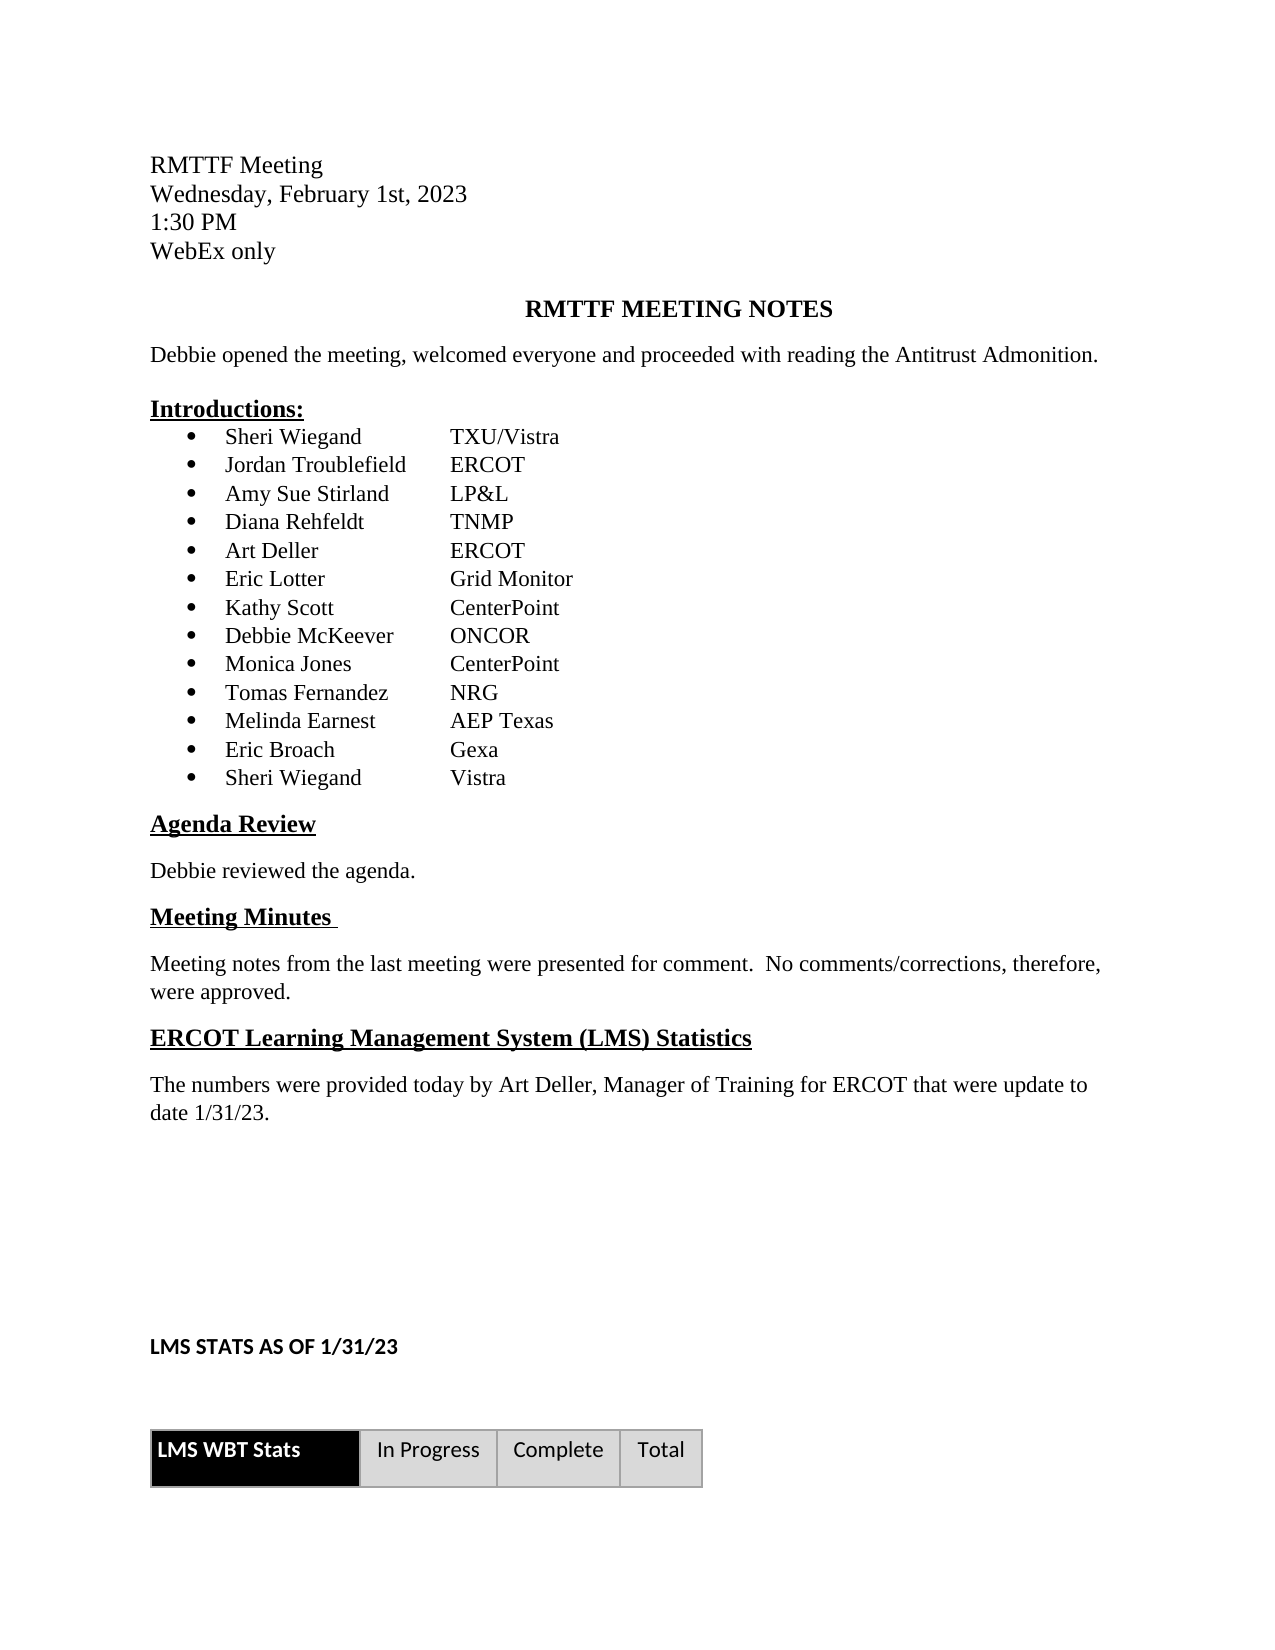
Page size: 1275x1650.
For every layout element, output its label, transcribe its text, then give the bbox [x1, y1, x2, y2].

text ERCOT Learning Management System (LMS) Statistics [150, 1023, 1125, 1052]
table_header Complete [498, 1431, 619, 1486]
text RMTTF Meeting [150, 150, 1125, 179]
table_header In Progress [361, 1431, 496, 1486]
list Kathy Scott CenterPoint [187, 593, 1125, 620]
text LMS STATS AS OF 1/31/23 [150, 1332, 1125, 1360]
text Debbie reviewed the agenda. [150, 857, 1125, 883]
list Diana Rehfeldt TNMP [187, 508, 1125, 534]
list Art Deller ERCOT [187, 537, 1125, 563]
list Melinda Earnest AEP Texas [187, 707, 1125, 734]
text 1:30 PM [150, 207, 1125, 236]
table_header LMS WBT Stats [152, 1431, 359, 1486]
text Agenda Review [150, 809, 1125, 838]
text Debbie opened the meeting, welcomed everyone and proceeded with reading the Antitrust Admonition. [150, 341, 1125, 368]
list Tomas Fernandez NRG [187, 679, 1125, 705]
list Debbie McKeever ONCOR [187, 622, 1125, 648]
text RMTTF MEETING NOTES [450, 294, 1125, 322]
list Eric Broach Gexa [187, 736, 1125, 762]
text Meeting notes from the last meeting were presented for comment. No comments/corrections, therefore, were approved. [150, 950, 1125, 1004]
list Sheri Wiegand TXU/Vistra [187, 423, 1125, 449]
list Amy Sue Stirland LP&L [187, 480, 1125, 506]
text Wednesday, February 1st, 2023 [150, 179, 1125, 207]
list Jordan Troublefield ERCOT [187, 451, 1125, 478]
text The numbers were provided today by Art Deller, Manager of Training for ERCOT that were update to date 1/31/23. [150, 1071, 1125, 1126]
list Eric Lotter Grid Monitor [187, 565, 1125, 591]
table_header Total [621, 1431, 701, 1486]
list Monica Jones CenterPoint [187, 650, 1125, 677]
text Introductions: [150, 394, 1125, 423]
list Sheri Wiegand Vistra [187, 764, 1125, 791]
text Meeting Minutes [150, 902, 1125, 931]
text WebEx only [150, 236, 1125, 265]
